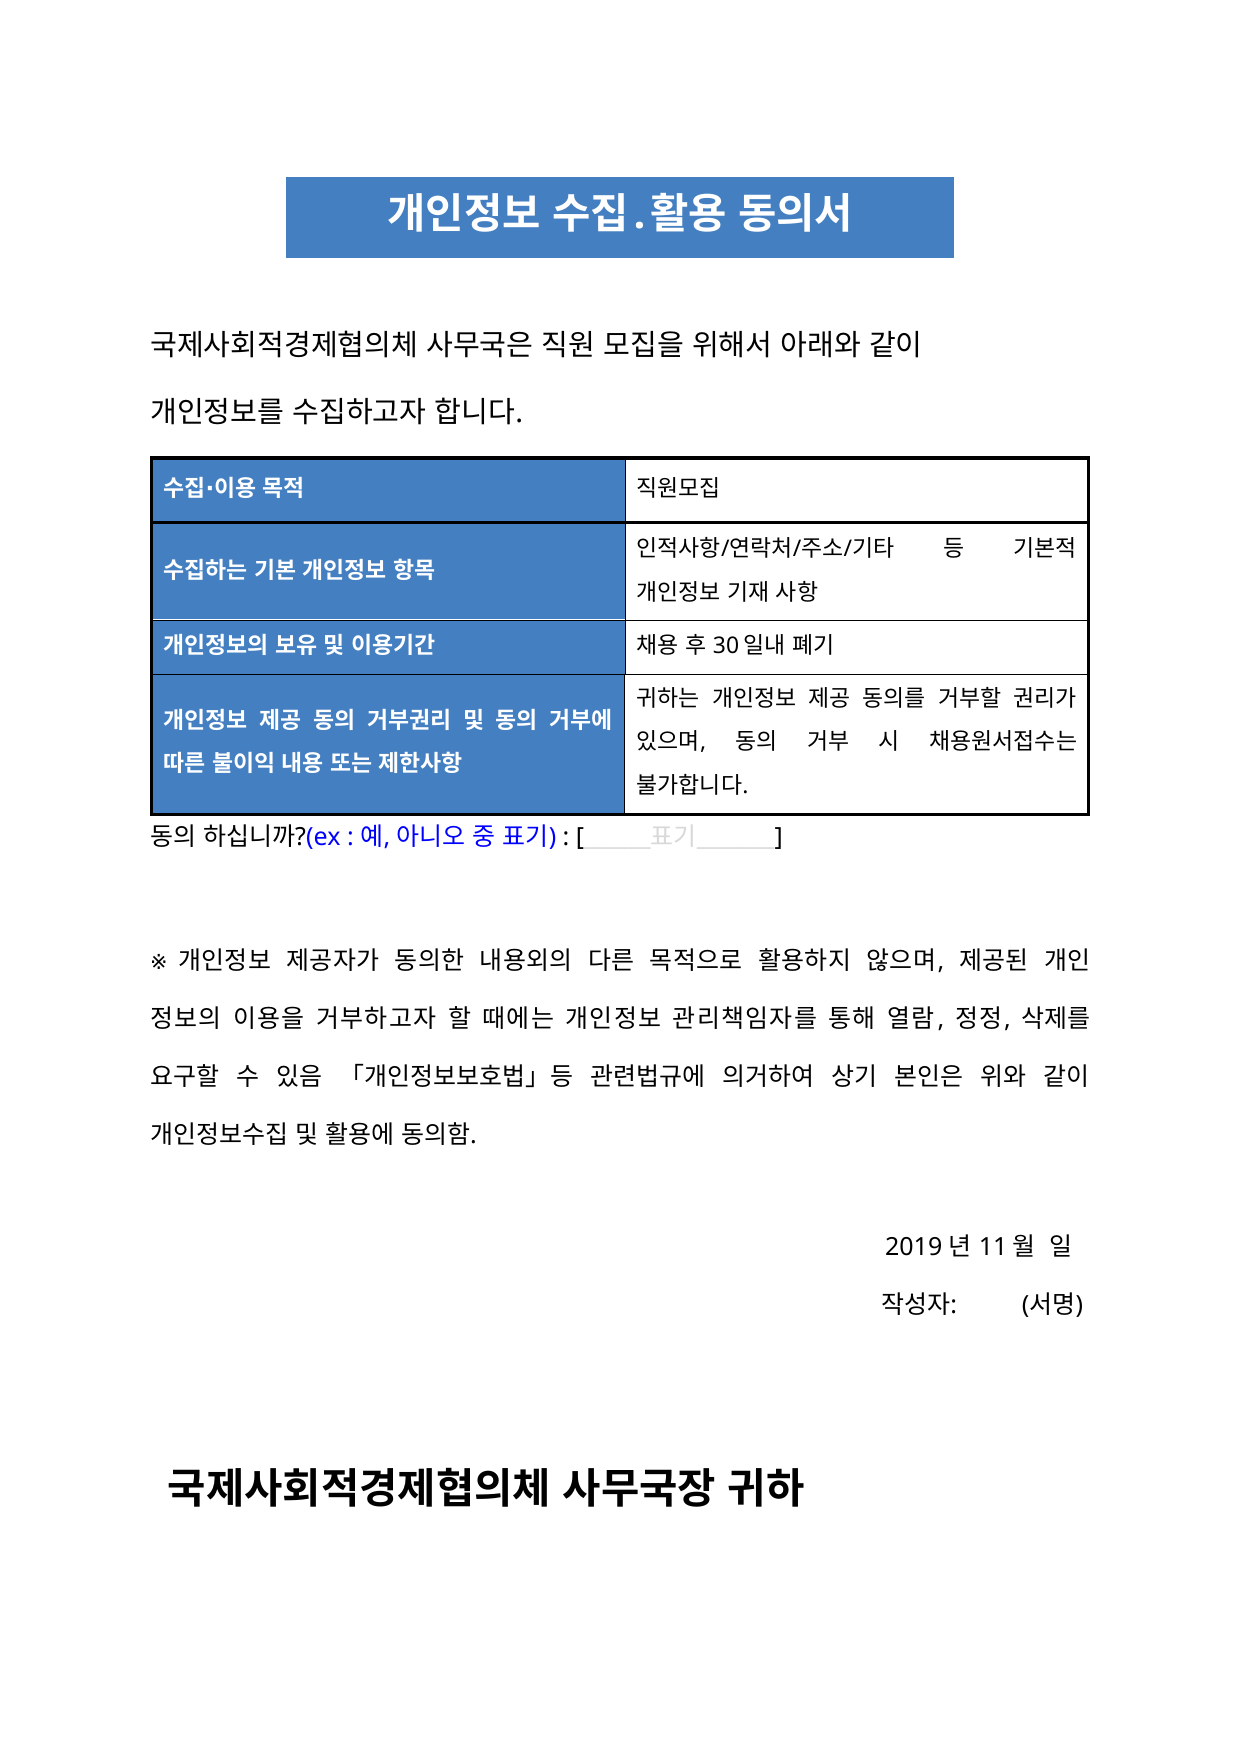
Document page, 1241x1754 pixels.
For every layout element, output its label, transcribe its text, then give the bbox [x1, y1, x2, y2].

text 국제사회적경제협의체 사무국장 귀하 [167, 1455, 1083, 1515]
table_cell 귀하는 개인정보 제공 동의를 거부할 권리가 있으며, 동의 거부 시 채용원서접수는 불가합니다. [625, 675, 1087, 813]
text 동의 하십니까?(ex : 예, 아니오 중 표기) : [______표기_______] [150, 816, 1090, 852]
table_cell 개인정보의 보유 및 이용기간 [153, 621, 625, 674]
table_header 수집∙이용 목적 [153, 460, 625, 521]
table_cell 채용 후 30일내 폐기 [626, 621, 1087, 674]
text 작성자: (서명) [167, 1284, 1083, 1321]
text 2019 년 11월 일 [167, 1227, 1072, 1263]
table_header 직원모집 [626, 460, 1087, 521]
table_cell 인적사항/연락처/주소/기타 등 기본적 개인정보 기재 사항 [626, 524, 1087, 619]
table_cell 수집하는 기본 개인정보 항목 [153, 524, 625, 619]
table_header 개인정보 수집․활용 동의서 [286, 177, 954, 258]
text 개인정보를 수집하고자 합니다. [150, 389, 1090, 431]
list 개인정보 제공자가 동의한 내용외의 다른 목적으로 활용하지 않으며, 제공된 개인 정보의 이용을 거부하고자 할 때에는 개인정보 관리책임자를 통해 열람, 정정, 삭제를 요구할 수 있음 「개인정보보호법」등 관련법규에 의거하여 상기 본인은 위와 같이 개인정보수집 및 활용에 동의함. [150, 941, 1090, 1151]
table_cell 개인정보 제공 동의 거부권리 및 동의 거부에 따른 불이익 내용 또는 제한사항 [153, 675, 624, 813]
text 국제사회적경제협의체 사무국은 직원 모집을 위해서 아래와 같이 [150, 321, 1090, 363]
